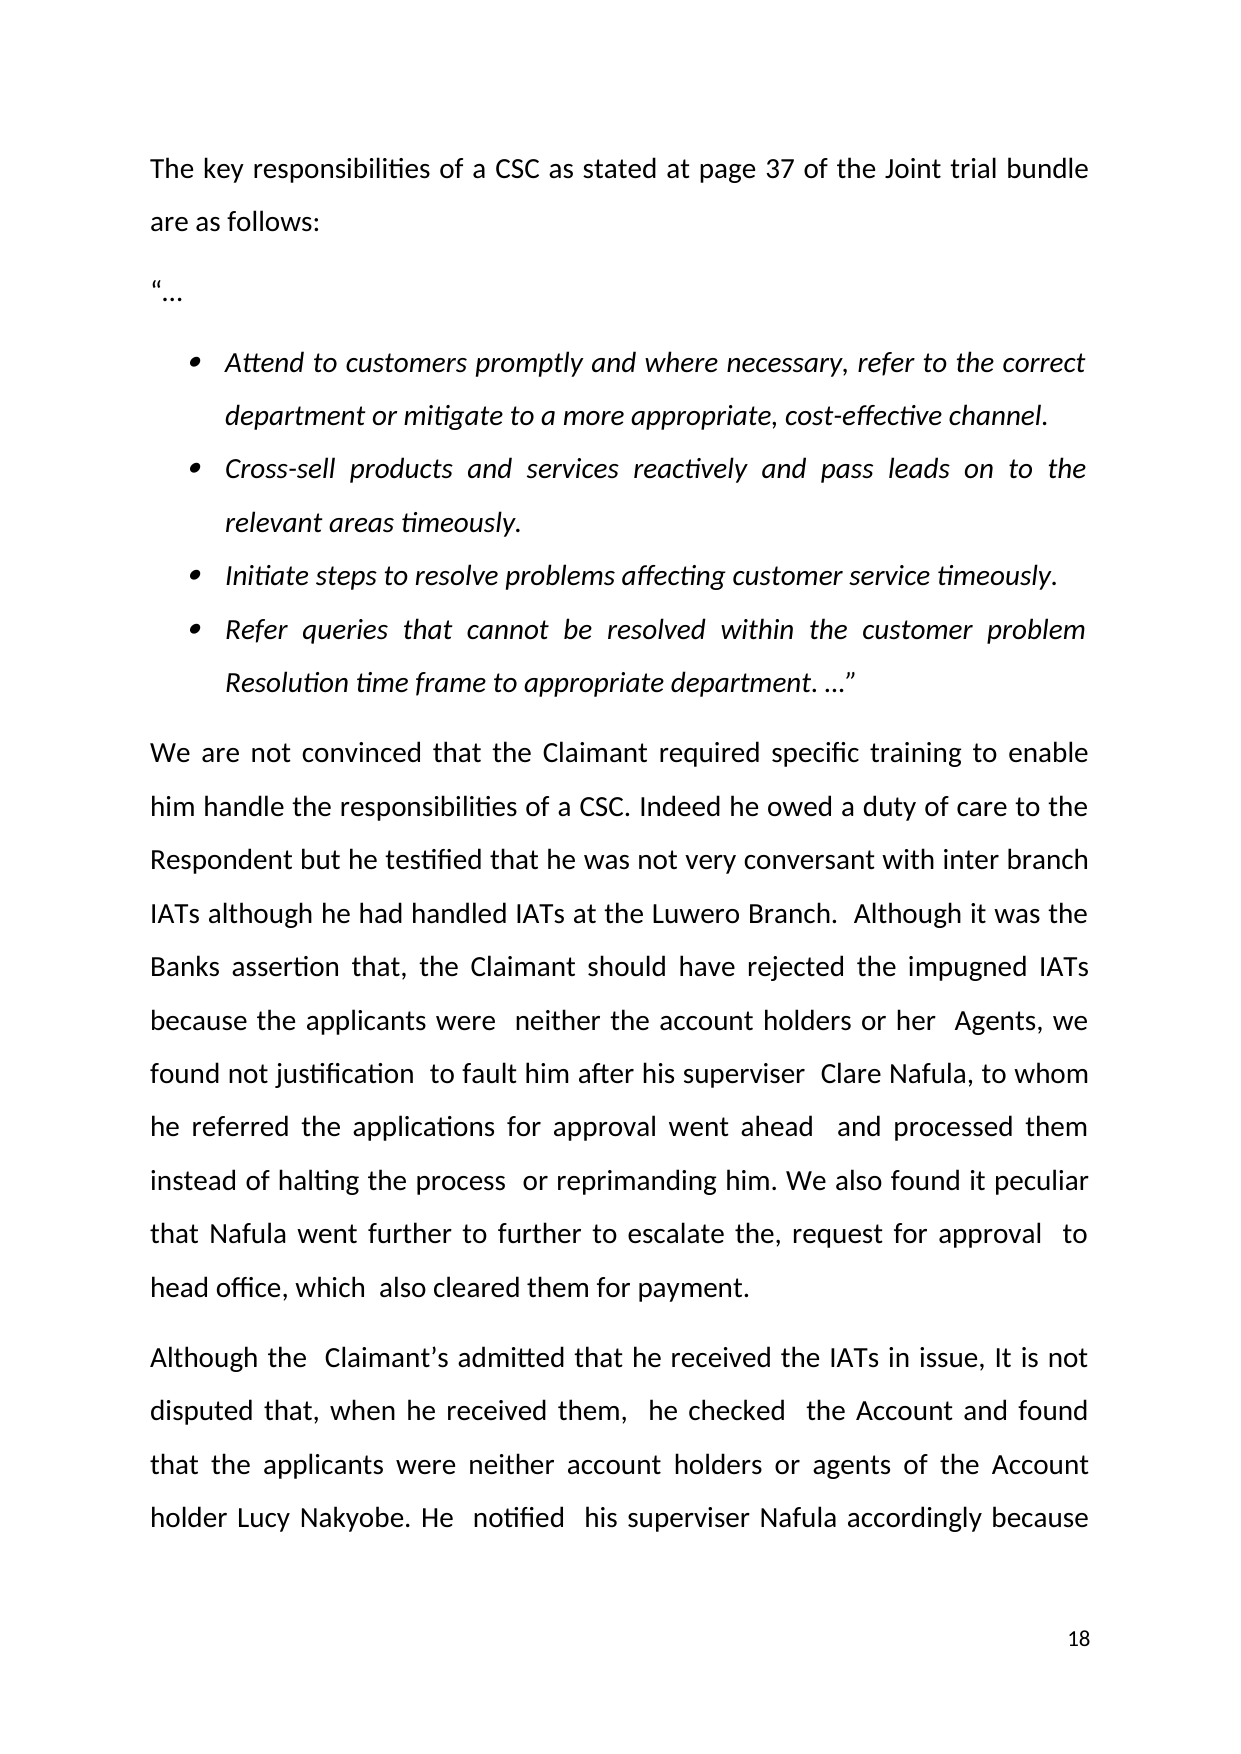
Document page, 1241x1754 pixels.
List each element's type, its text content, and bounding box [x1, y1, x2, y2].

text We are not convinced that the Claimant required specific training to enable him handle the responsibilities of a CSC. Indeed he owed a duty of care to the Respondent but he testified that he was not very conversant with inter branch IATs although he had handled IATs at the Luwero Branch. Although it was the Banks assertion that, the Claimant should have rejected the impugned IATs because the applicants were neither the account holders or her Agents, we found not justification to fault him after his superviser Clare Nafula, to whom he referred the applications for approval went ahead and processed them instead of halting the process or reprimanding him. We also found it peculiar that Nafula went further to further to escalate the, request for approval to head office, which also cleared them for payment. [150, 734, 1090, 1304]
list Cross-sell products and services reactively and pass leads on to the relevant areas timeously. [187, 451, 1090, 539]
list Refer queries that cannot be resolved within the customer problem Resolution time frame to appropriate department. …” [187, 611, 1090, 700]
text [150, 1339, 1090, 1535]
list Attend to customers promptly and where necessary, refer to the correct department or mitigate to a more appropriate, cost-effective channel. [187, 344, 1090, 433]
text “… [150, 273, 1090, 309]
list Initiate steps to resolve problems affecting customer service timeously. [187, 557, 1090, 593]
text The key responsibilities of a CSC as stated at page 37 of the Joint trial bundle are as follows: [150, 150, 1090, 239]
